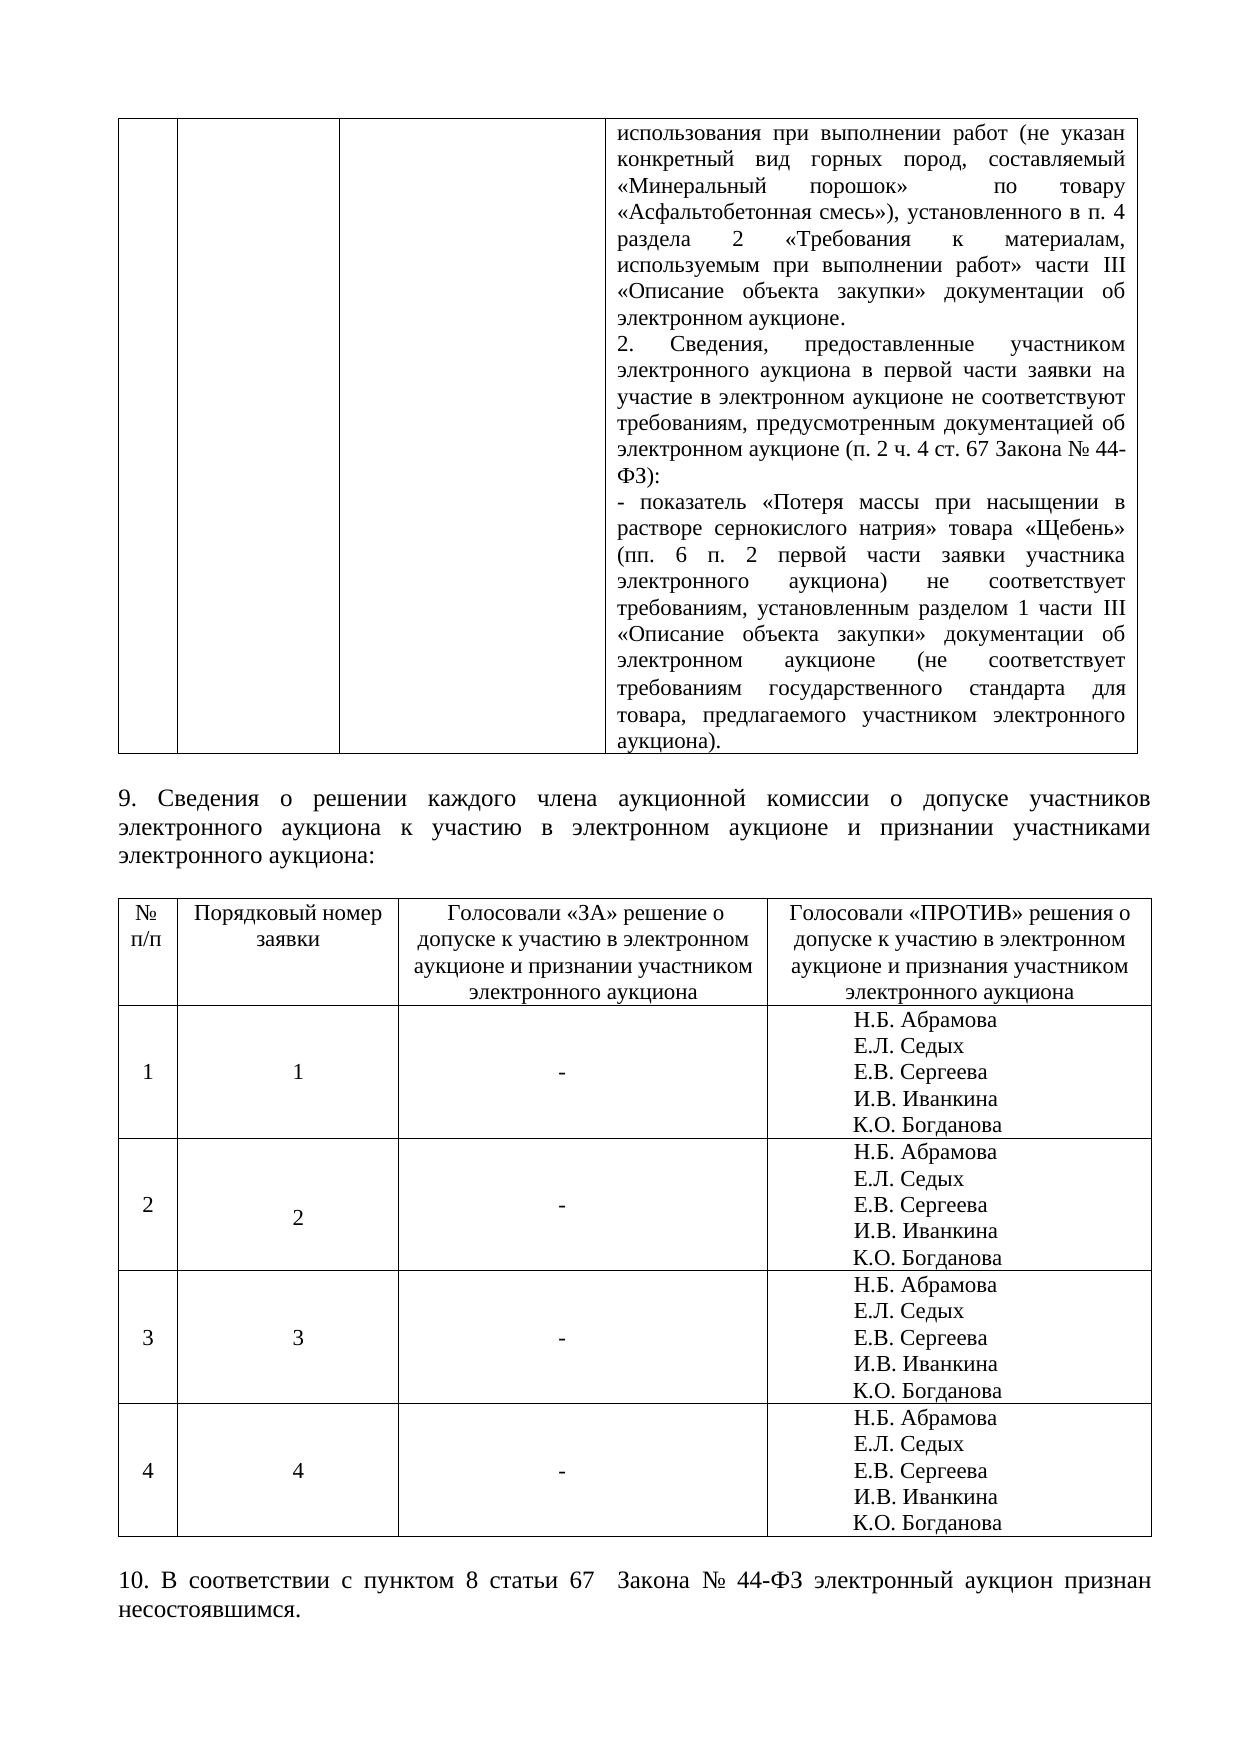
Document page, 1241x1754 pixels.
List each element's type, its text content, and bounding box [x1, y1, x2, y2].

table_header Голосовали «ЗА» решение о допуске к участию в электронном аукционе и признании участником электронного аукциона [399, 899, 767, 1004]
table_cell 4 [178, 119, 339, 753]
table_header № п/п [119, 899, 177, 1004]
table_cell 4 [178, 1404, 398, 1536]
table_cell 1 [119, 1006, 177, 1137]
table_cell Н.Б. Абрамова Е.Л. Седых Е.В. Сергеева И.В. Иванкина К.О. Богданова [768, 1139, 1151, 1270]
table_cell 3 [119, 1271, 177, 1403]
table_cell 2 [119, 1139, 177, 1270]
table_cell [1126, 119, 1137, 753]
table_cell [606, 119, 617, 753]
text 9. Сведения о решении каждого члена аукционной комиссии о допуске участников электронного аукциона к участию в электронном аукционе и признании участниками электронного аукциона: [118, 783, 1152, 869]
table_header Порядковый номер заявки [178, 899, 398, 1004]
table_cell 4 [119, 119, 177, 753]
text 10. В соответствии с пунктом 8 статьи 67 Закона № 44-ФЗ электронный аукцион признан несостоявшимся. [118, 1566, 1152, 1623]
table_cell - [399, 1139, 767, 1270]
table_cell Н.Б. Абрамова Е.Л. Седых Е.В. Сергеева И.В. Иванкина К.О. Богданова [768, 1404, 1151, 1536]
table_header Голосовали «ПРОТИВ» решения о допуске к участию в электронном аукционе и признания участником электронного аукциона [768, 899, 1151, 1004]
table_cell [340, 119, 605, 753]
table_cell - [399, 1404, 767, 1536]
table_cell Н.Б. Абрамова Е.Л. Седых Е.В. Сергеева И.В. Иванкина К.О. Богданова [768, 1006, 1151, 1137]
table_cell Н.Б. Абрамова Е.Л. Седых Е.В. Сергеева И.В. Иванкина К.О. Богданова [768, 1271, 1151, 1403]
table_cell 4 [119, 1404, 177, 1536]
table_cell 3 [178, 1271, 398, 1403]
table_cell 2 [178, 1139, 398, 1270]
table_cell 1 [178, 1006, 398, 1137]
table_cell - [399, 1006, 767, 1137]
table_cell - [399, 1271, 767, 1403]
